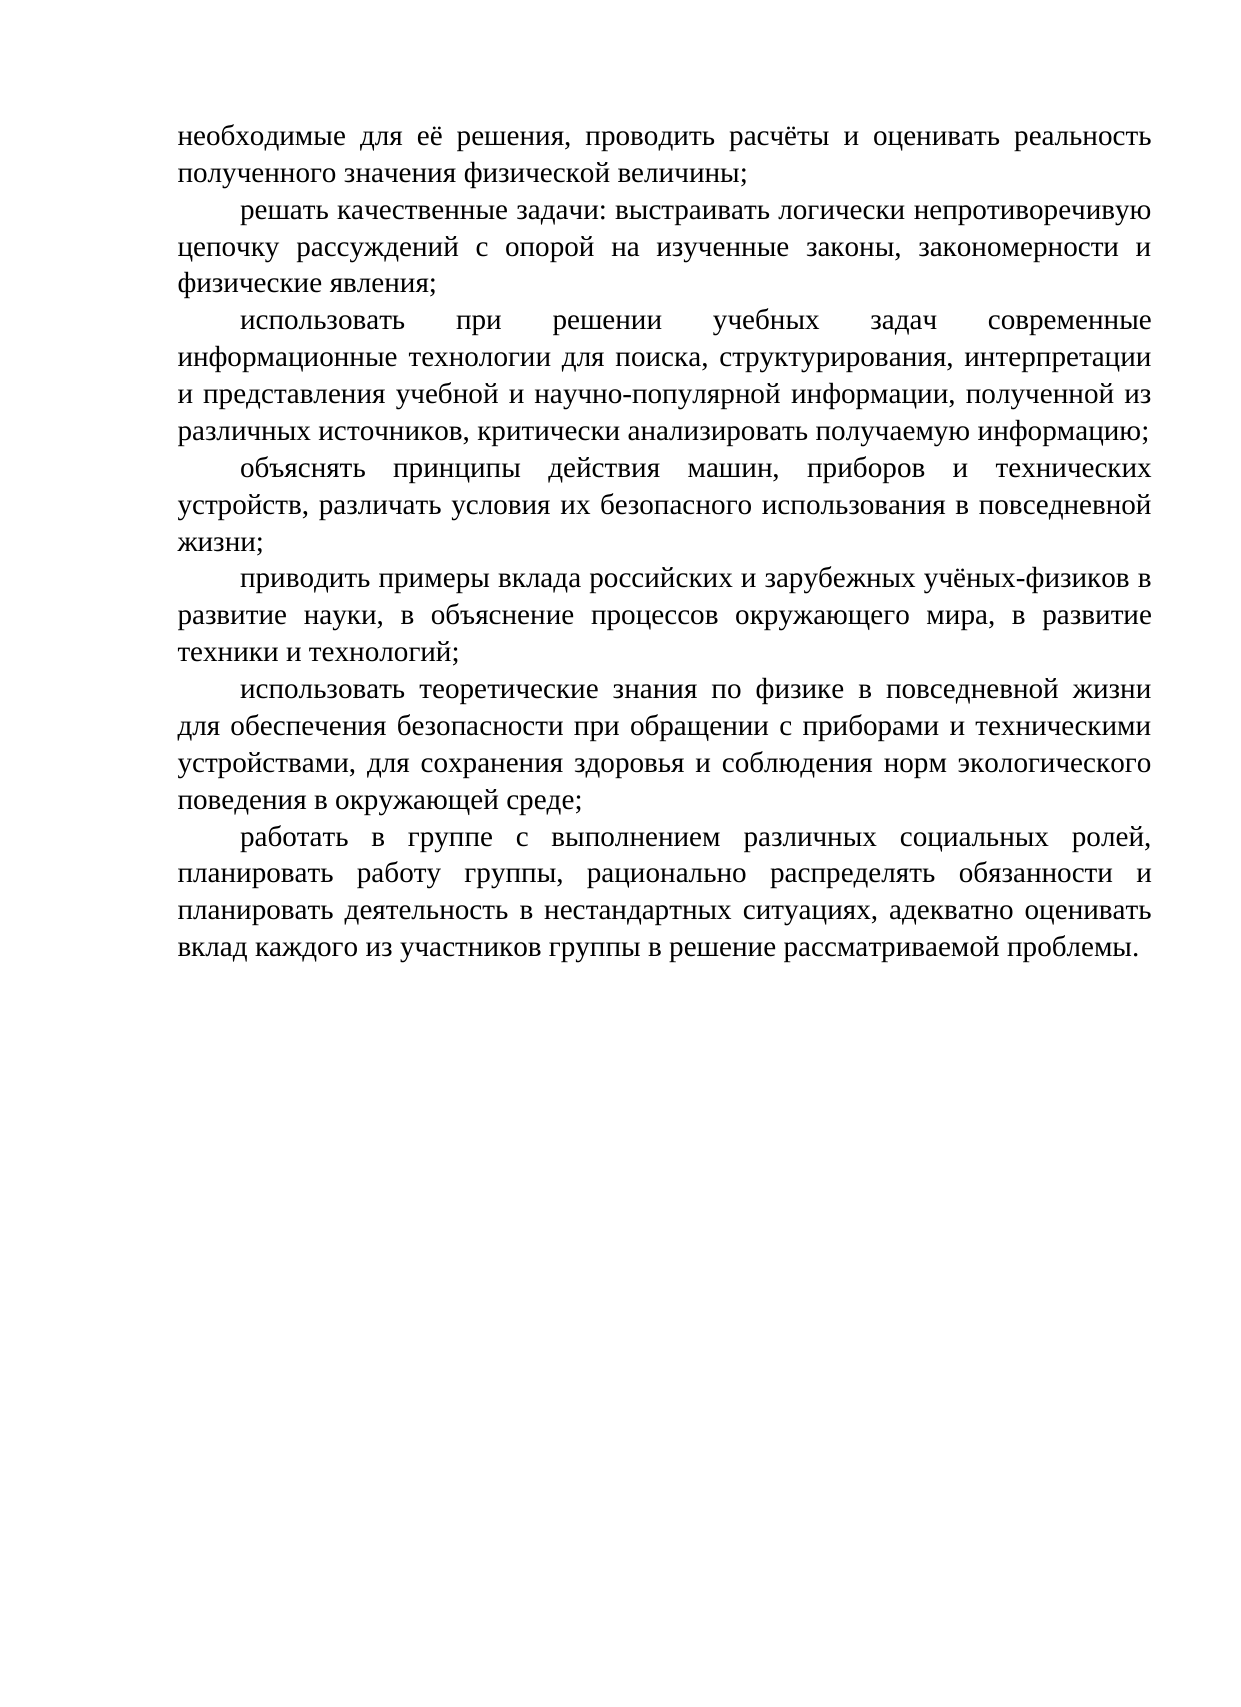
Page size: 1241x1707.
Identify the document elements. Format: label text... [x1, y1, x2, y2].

text использовать теоретические знания по физике в повседневной жизни для обеспечения безопасности при обращении с приборами и техническими устройствами, для сохранения здоровья и соблюдения норм экологического поведения в окружающей среде; [177, 671, 1152, 815]
text работать в группе с выполнением различных социальных ролей, планировать работу группы, рационально распределять обязанности и планировать деятельность в нестандартных ситуациях, адекватно оценивать вклад каждого из участников группы в решение рассматриваемой проблемы. [177, 819, 1152, 963]
text приводить примеры вклада российских и зарубежных учёных-физиков в развитие науки, в объяснение процессов окружающего мира, в развитие техники и технологий; [177, 561, 1152, 668]
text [177, 118, 1152, 188]
text использовать при решении учебных задач современные информационные технологии для поиска, структурирования, интерпретации и представления учебной и научно-популярной информации, полученной из различных источников, критически анализировать получаемую информацию; [177, 302, 1152, 447]
text решать качественные задачи: выстраивать логически непротиворечивую цепочку рассуждений с опорой на изученные законы, закономерности и физические явления; [177, 192, 1152, 299]
text объяснять принципы действия машин, приборов и технических устройств, различать условия их безопасного использования в повседневной жизни; [177, 450, 1152, 557]
